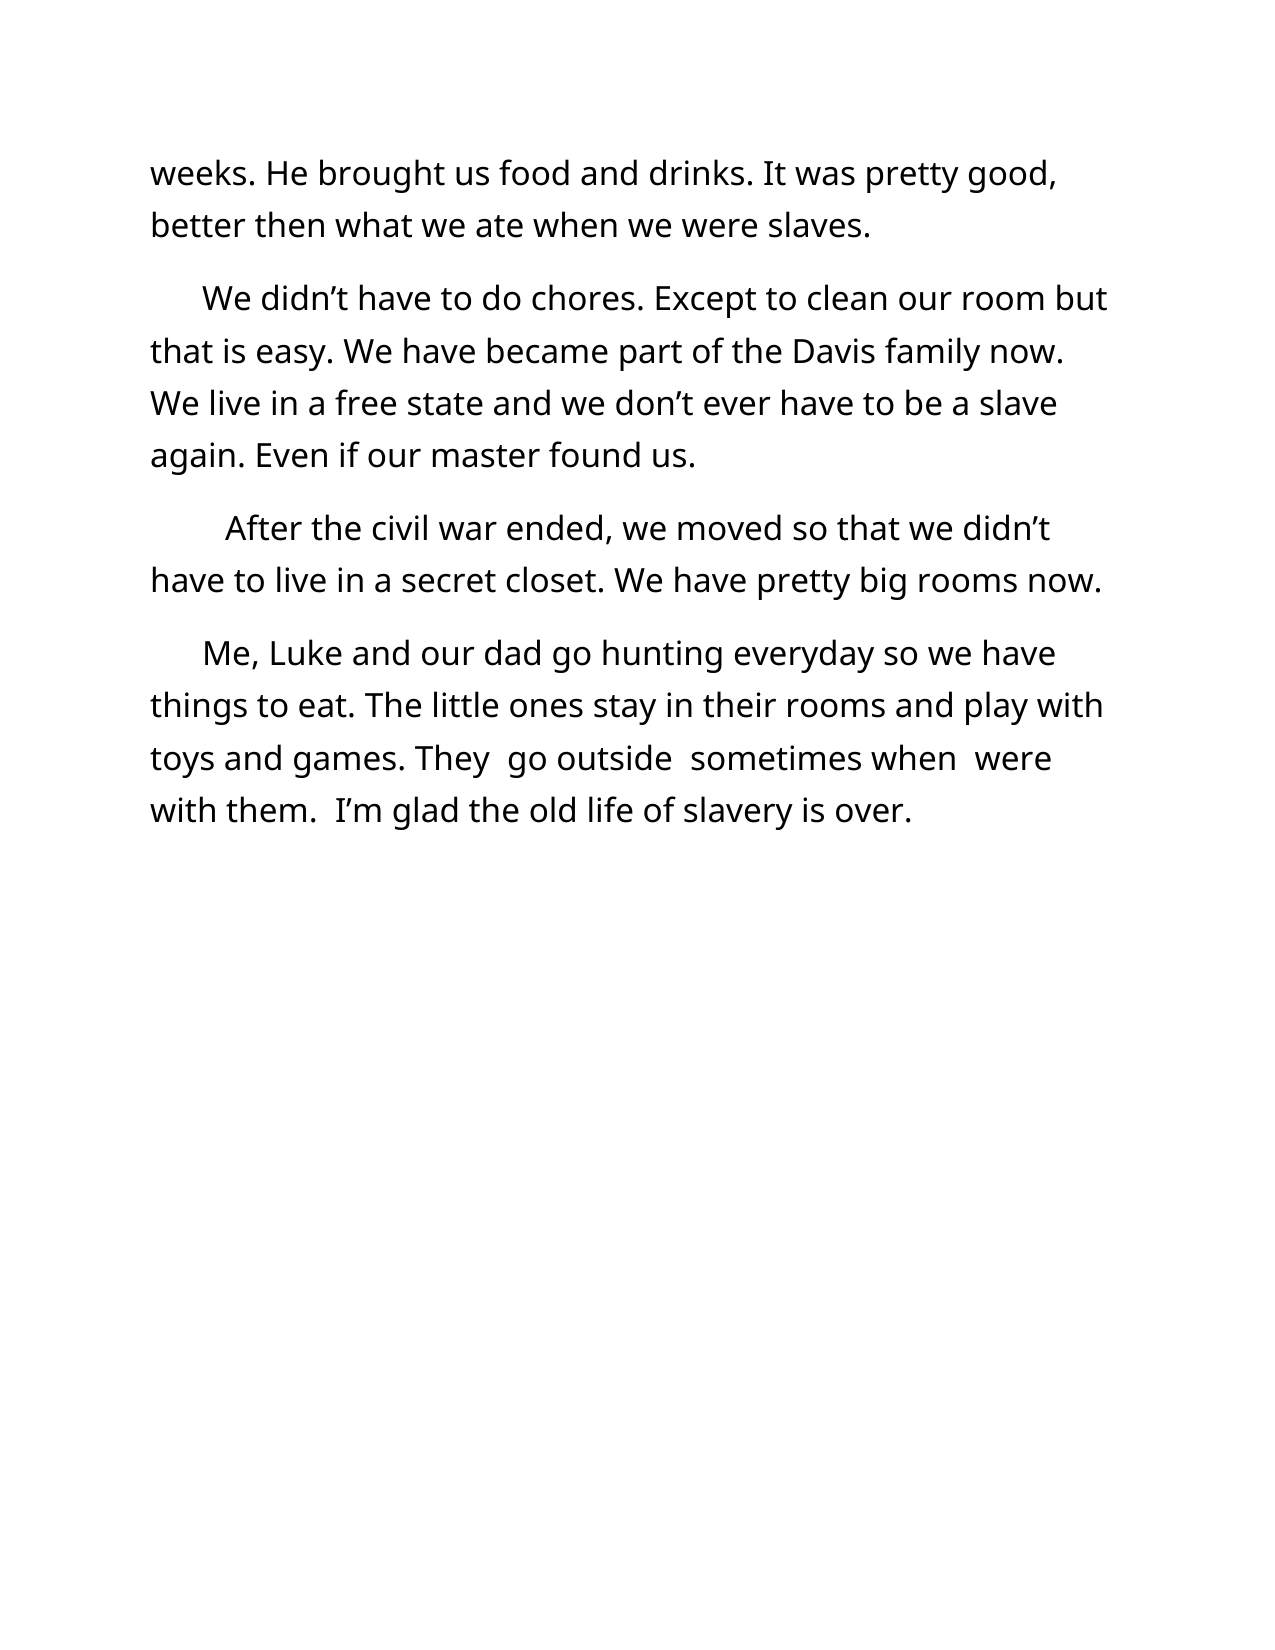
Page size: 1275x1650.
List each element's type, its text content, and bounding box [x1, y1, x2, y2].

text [150, 150, 1125, 248]
text We didn’t have to do chores. Except to clean our room but that is easy. We have became part of the Davis family now. We live in a free state and we don’t ever have to be a slave again. Even if our master found us. [150, 275, 1125, 477]
text After the civil war ended, we moved so that we didn’t have to live in a secret closet. We have pretty big rooms now. [150, 505, 1125, 602]
text Me, Luke and our dad go hunting everyday so we have things to eat. The little ones stay in their rooms and play with toys and games. They go outside sometimes when were with them. I’m glad the old life of slavery is over. [150, 630, 1125, 832]
